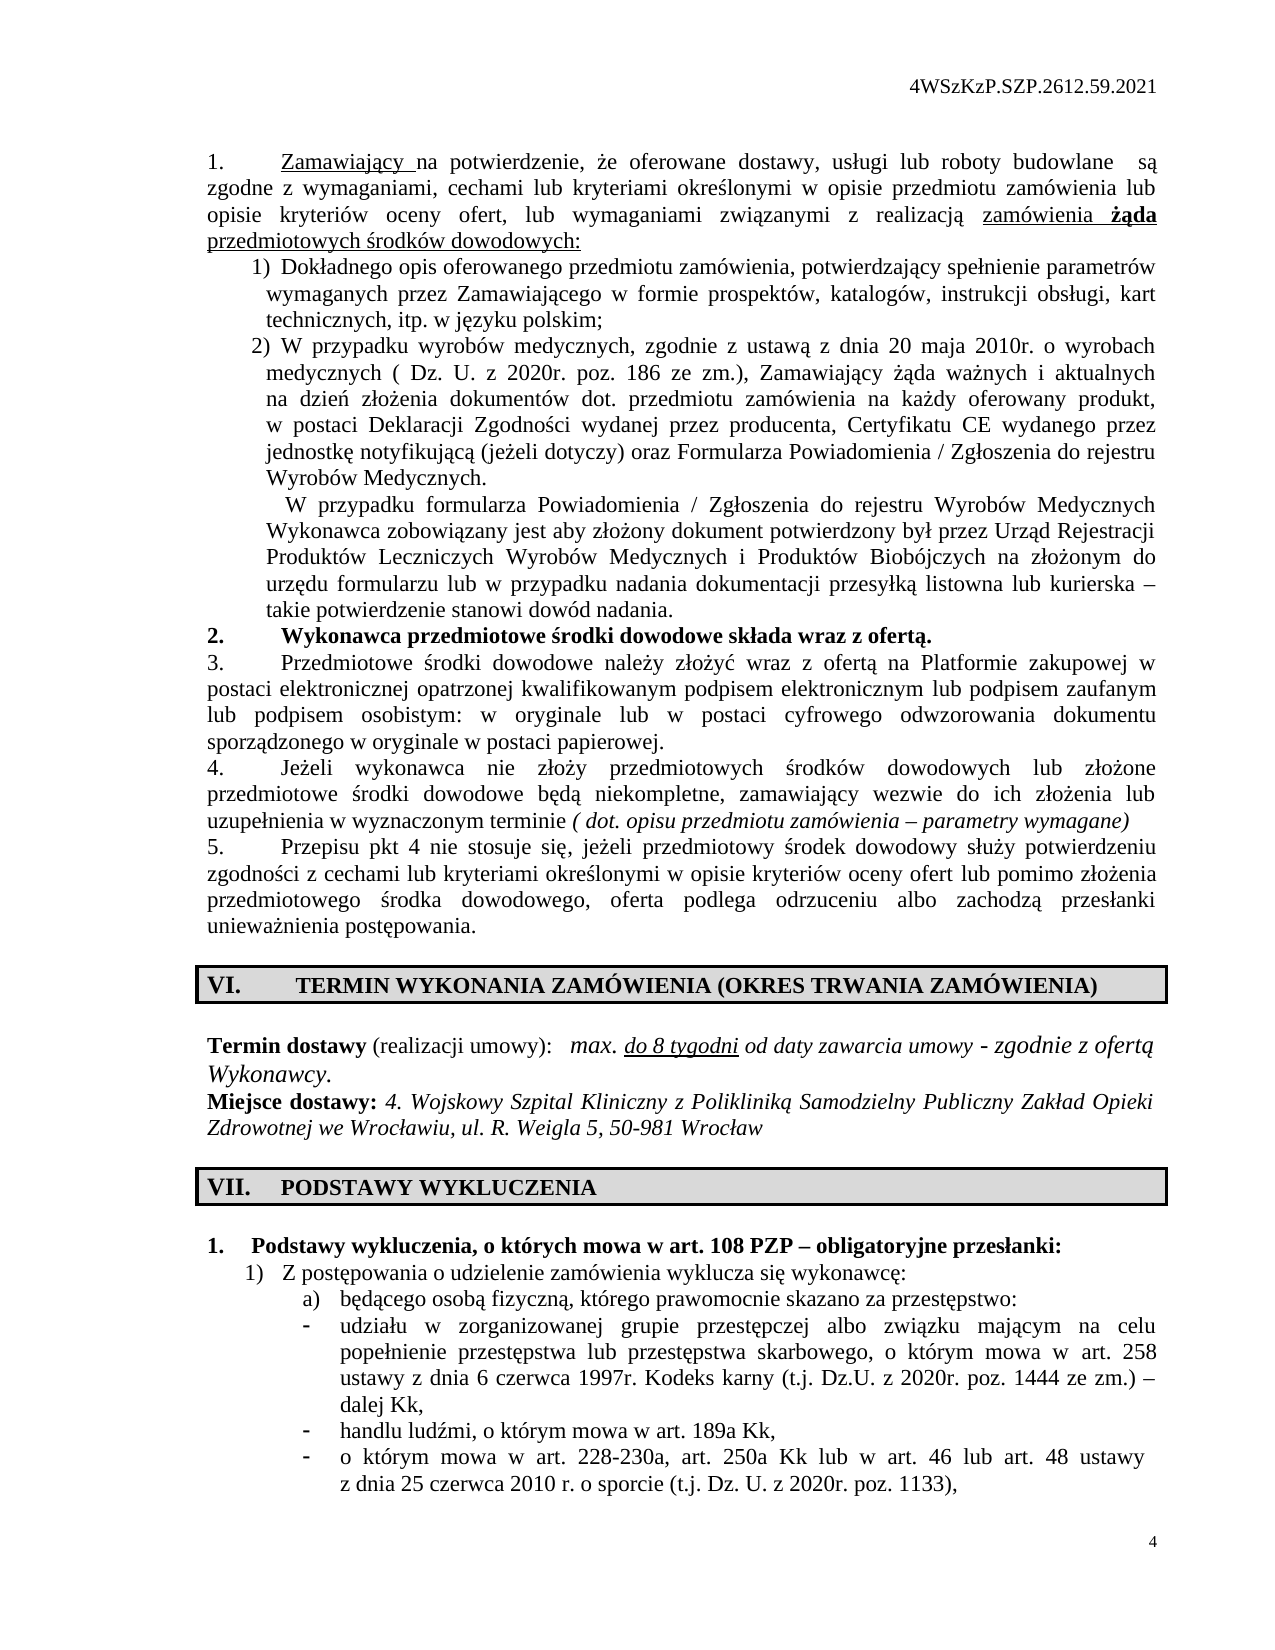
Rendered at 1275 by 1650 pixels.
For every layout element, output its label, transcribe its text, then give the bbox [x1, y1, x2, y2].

text W przypadku formularza Powiadomienia / Zgłoszenia do rejestru Wyrobów Medycznych Wykonawca zobowiązany jest aby złożony dokument potwierdzony był przez Urząd Rejestracji Produktów Leczniczych Wyrobów Medycznych i Produktów Biobójczych na złożonym do urzędu formularzu lub w przypadku nadania dokumentacji przesyłką listowna lub kurierska – takie potwierdzenie stanowi dowód nadania. [251, 491, 1157, 622]
list Jeżeli wykonawca nie złoży przedmiotowych środków dowodowych lub złożone przedmiotowe środki dowodowe będą niekompletne, zamawiający wezwie do ich złożenia lub uzupełnienia w wyznaczonym terminie ( dot. opisu przedmiotu zamówienia – parametry wymagane) [207, 754, 1157, 833]
list Podstawy wykluczenia, o których mowa w art. 108 PZP – obligatoryjne przesłanki: [207, 1233, 1157, 1259]
list handlu ludźmi, o którym mowa w art. 189a Kk, [302, 1417, 1157, 1443]
list PODSTAWY WYKLUCZENIA [199, 1170, 1165, 1203]
list Przedmiotowe środki dowodowe należy złożyć wraz z ofertą na Platformie zakupowej w postaci elektronicznej opatrzonej kwalifikowanym podpisem elektronicznym lub podpisem zaufanym lub podpisem osobistym: w oryginale lub w postaci cyfrowego odwzorowania dokumentu sporządzonego w oryginale w postaci papierowej. [207, 649, 1157, 754]
text Termin dostawy (realizacji umowy): max. do 8 tygodni od daty zawarcia umowy - zgodnie z ofertą Wykonawcy. [207, 1031, 1157, 1088]
list W przypadku wyrobów medycznych, zgodnie z ustawą z dnia 20 maja 2010r. o wyrobach medycznych ( Dz. U. z 2020r. poz. 186 ze zm.), Zamawiający żąda ważnych i aktualnych na dzień złożenia dokumentów dot. przedmiotu zamówienia na każdy oferowany produkt, w postaci Deklaracji Zgodności wydanej przez producenta, Certyfikatu CE wydanego przez jednostkę notyfikującą (jeżeli dotyczy) oraz Formularza Powiadomienia / Zgłoszenia do rejestru Wyrobów Medycznych. [251, 332, 1157, 491]
list o którym mowa w art. 228-230a, art. 250a Kk lub w art. 46 lub art. 48 ustawy z dnia 25 czerwca 2010 r. o sporcie (t.j. Dz. U. z 2020r. poz. 1133), [302, 1443, 1157, 1496]
list TERMIN WYKONANIA ZAMÓWIENIA (OKRES TRWANIA ZAMÓWIENIA) [199, 968, 1165, 1001]
list Wykonawca przedmiotowe środki dowodowe składa wraz z ofertą. [207, 622, 1157, 649]
list Dokładnego opis oferowanego przedmiotu zamówienia, potwierdzający spełnienie parametrów wymaganych przez Zamawiającego w formie prospektów, katalogów, instrukcji obsługi, kart technicznych, itp. w języku polskim; [251, 253, 1157, 332]
list Przepisu pkt 4 nie stosuje się, jeżeli przedmiotowy środek dowodowy służy potwierdzeniu zgodności z cechami lub kryteriami określonymi w opisie kryteriów oceny ofert lub pomimo złożenia przedmiotowego środka dowodowego, oferta podlega odrzuceniu albo zachodzą przesłanki unieważnienia postępowania. [207, 833, 1157, 939]
text Miejsce dostawy: 4. Wojskowy Szpital Kliniczny z Polikliniką Samodzielny Publiczny Zakład Opieki Zdrowotnej we Wrocławiu, ul. R. Weigla 5, 50-981 Wrocław [207, 1088, 1157, 1141]
list Zamawiający na potwierdzenie, że oferowane dostawy, usługi lub roboty budowlane są zgodne z wymaganiami, cechami lub kryteriami określonymi w opisie przedmiotu zamówienia lub opisie kryteriów oceny ofert, lub wymaganiami związanymi z realizacją zamówienia żąda przedmiotowych środków dowodowych: [207, 148, 1157, 253]
list będącego osobą fizyczną, którego prawomocnie skazano za przestępstwo: [302, 1285, 1157, 1312]
list udziału w zorganizowanej grupie przestępczej albo związku mającym na celu popełnienie przestępstwa lub przestępstwa skarbowego, o którym mowa w art. 258 ustawy z dnia 6 czerwca 1997r. Kodeks karny (t.j. Dz.U. z 2020r. poz. 1444 ze zm.) – dalej Kk, [302, 1312, 1157, 1417]
list Z postępowania o udzielenie zamówienia wyklucza się wykonawcę: [244, 1259, 1157, 1285]
